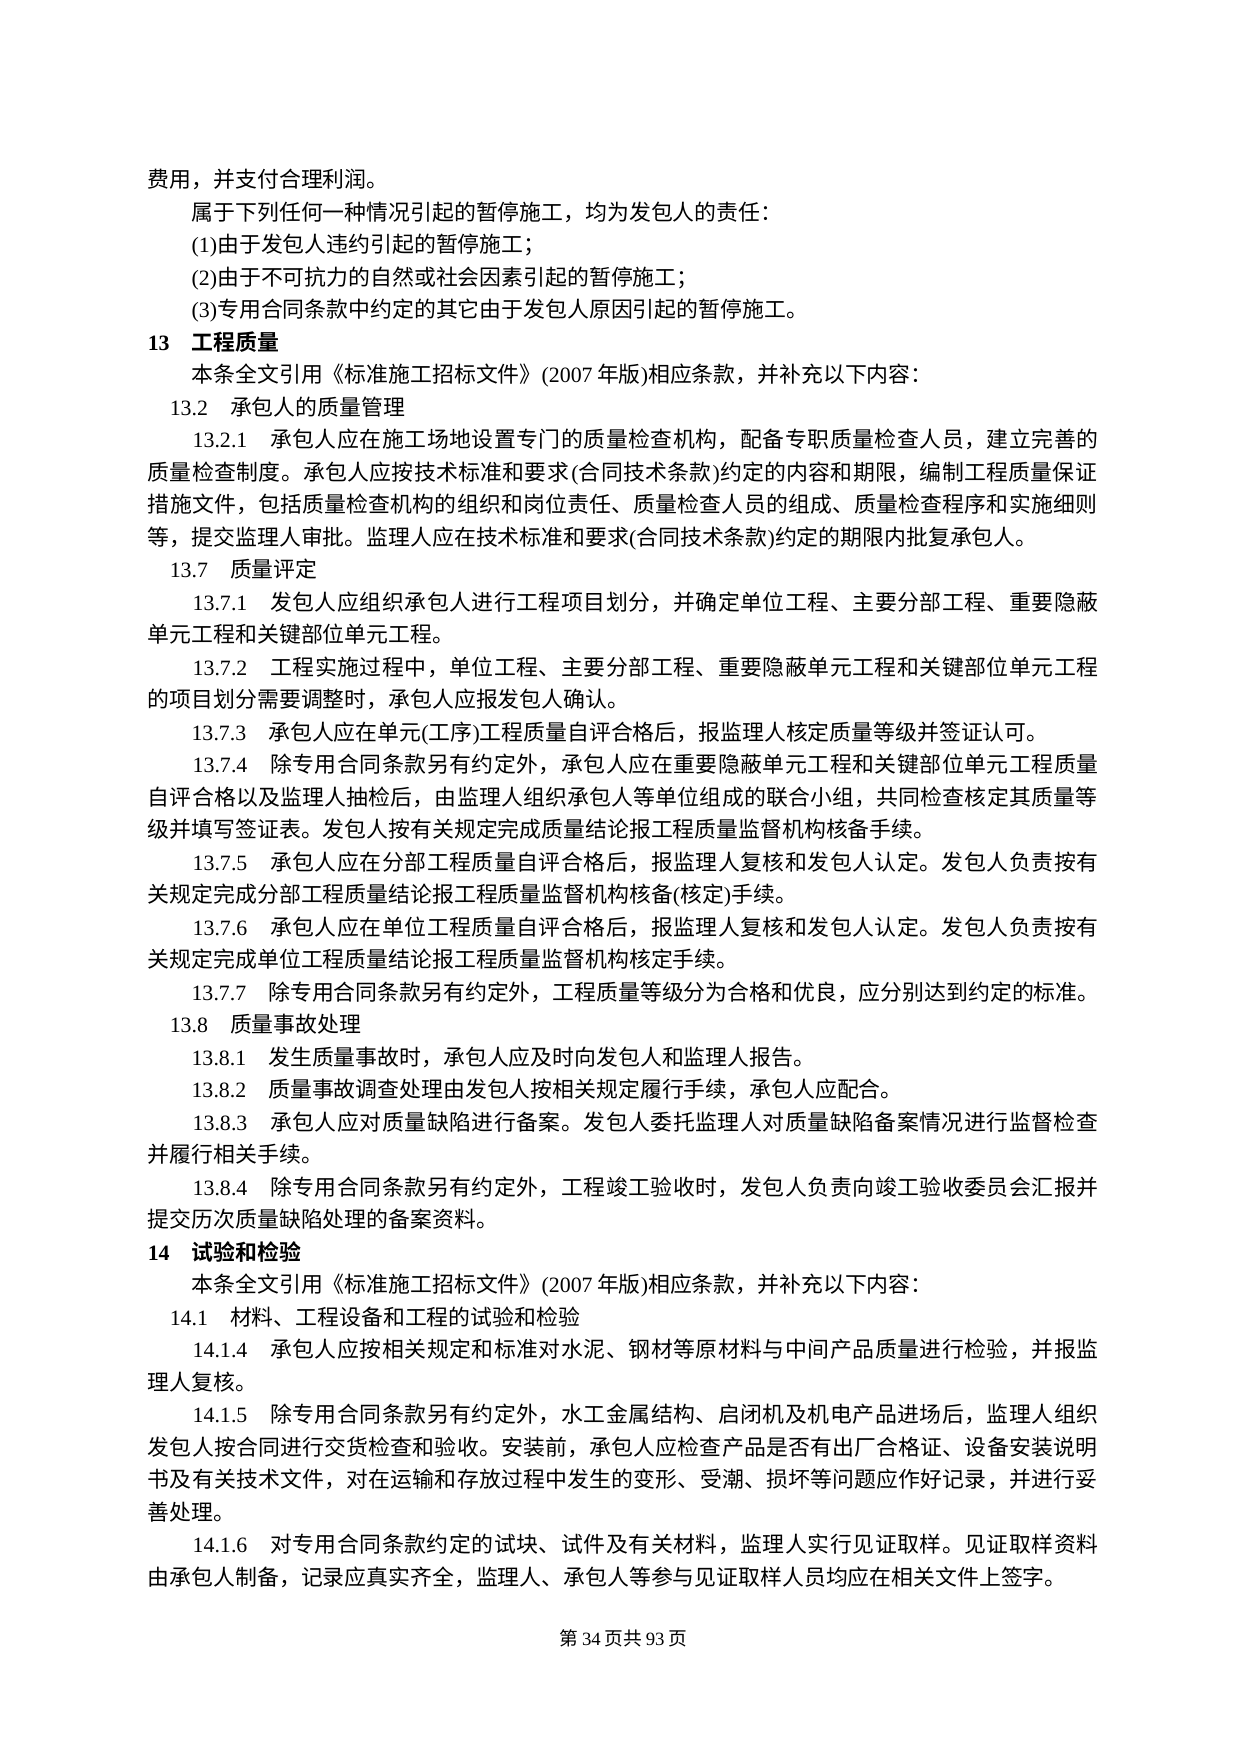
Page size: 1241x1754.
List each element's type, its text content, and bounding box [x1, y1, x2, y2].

text 13.8.1 发生质量事故时，承包人应及时向发包人和监理人报告。 [148, 1039, 1098, 1072]
text 本条全文引用《标准施工招标文件》(2007年版)相应条款，并补充以下内容： [148, 357, 1098, 389]
text (3)专用合同条款中约定的其它由于发包人原因引起的暂停施工。 [148, 292, 1098, 324]
text 属于下列任何一种情况引起的暂停施工，均为发包人的责任： [148, 194, 1098, 227]
text 13.7.7 除专用合同条款另有约定外，工程质量等级分为合格和优良，应分别达到约定的标准。 [148, 974, 1098, 1007]
text 13.7.2 工程实施过程中，单位工程、主要分部工程、重要隐蔽单元工程和关键部位单元工程的项目划分需要调整时，承包人应报发包人确认。 [148, 649, 1098, 714]
text 13.2.1 承包人应在施工场地设置专门的质量检查机构，配备专职质量检查人员，建立完善的质量检查制度。承包人应按技术标准和要求(合同技术条款)约定的内容和期限，编制工程质量保证措施文件，包括质量检查机构的组织和岗位责任、质量检查人员的组成、质量检查程序和实施细则等，提交监理人审批。监理人应在技术标准和要求(合同技术条款)约定的期限内批复承包人。 [148, 422, 1098, 552]
text 13.7.4 除专用合同条款另有约定外，承包人应在重要隐蔽单元工程和关键部位单元工程质量自评合格以及监理人抽检后，由监理人组织承包人等单位组成的联合小组，共同检查核定其质量等级并填写签证表。发包人按有关规定完成质量结论报工程质量监督机构核备手续。 [148, 747, 1098, 844]
text (1)由于发包人违约引起的暂停施工； [148, 227, 1098, 259]
text 13.8 质量事故处理 [148, 1007, 1098, 1039]
text 14 试验和检验 [148, 1234, 1098, 1267]
text 13.7.6 承包人应在单位工程质量自评合格后，报监理人复核和发包人认定。发包人负责按有关规定完成单位工程质量结论报工程质量监督机构核定手续。 [148, 909, 1098, 974]
text 13.7.5 承包人应在分部工程质量自评合格后，报监理人复核和发包人认定。发包人负责按有关规定完成分部工程质量结论报工程质量监督机构核备(核定)手续。 [148, 844, 1098, 909]
text 13.2 承包人的质量管理 [148, 389, 1098, 422]
text 13.8.3 承包人应对质量缺陷进行备案。发包人委托监理人对质量缺陷备案情况进行监督检查并履行相关手续。 [148, 1104, 1098, 1169]
text (2)由于不可抗力的自然或社会因素引起的暂停施工； [148, 259, 1098, 292]
text 14.1.5 除专用合同条款另有约定外，水工金属结构、启闭机及机电产品进场后，监理人组织发包人按合同进行交货检查和验收。安装前，承包人应检查产品是否有出厂合格证、设备安装说明书及有关技术文件，对在运输和存放过程中发生的变形、受潮、损坏等问题应作好记录，并进行妥善处理。 [148, 1397, 1098, 1527]
text 本条全文引用《标准施工招标文件》(2007年版)相应条款，并补充以下内容： [148, 1267, 1098, 1299]
text 14.1.4 承包人应按相关规定和标准对水泥、钢材等原材料与中间产品质量进行检验，并报监理人复核。 [148, 1332, 1098, 1397]
text 13.8.2 质量事故调查处理由发包人按相关规定履行手续，承包人应配合。 [148, 1072, 1098, 1104]
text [148, 162, 1098, 194]
text 14.1 材料、工程设备和工程的试验和检验 [148, 1299, 1098, 1332]
text 13.7 质量评定 [148, 552, 1098, 584]
text 13.7.1 发包人应组织承包人进行工程项目划分，并确定单位工程、主要分部工程、重要隐蔽单元工程和关键部位单元工程。 [148, 584, 1098, 649]
text 13 工程质量 [148, 324, 1098, 357]
text 14.1.6 对专用合同条款约定的试块、试件及有关材料，监理人实行见证取样。见证取样资料由承包人制备，记录应真实齐全，监理人、承包人等参与见证取样人员均应在相关文件上签字。 [148, 1527, 1098, 1592]
text 13.7.3 承包人应在单元(工序)工程质量自评合格后，报监理人核定质量等级并签证认可。 [148, 714, 1098, 747]
text 13.8.4 除专用合同条款另有约定外，工程竣工验收时，发包人负责向竣工验收委员会汇报并提交历次质量缺陷处理的备案资料。 [148, 1169, 1098, 1234]
